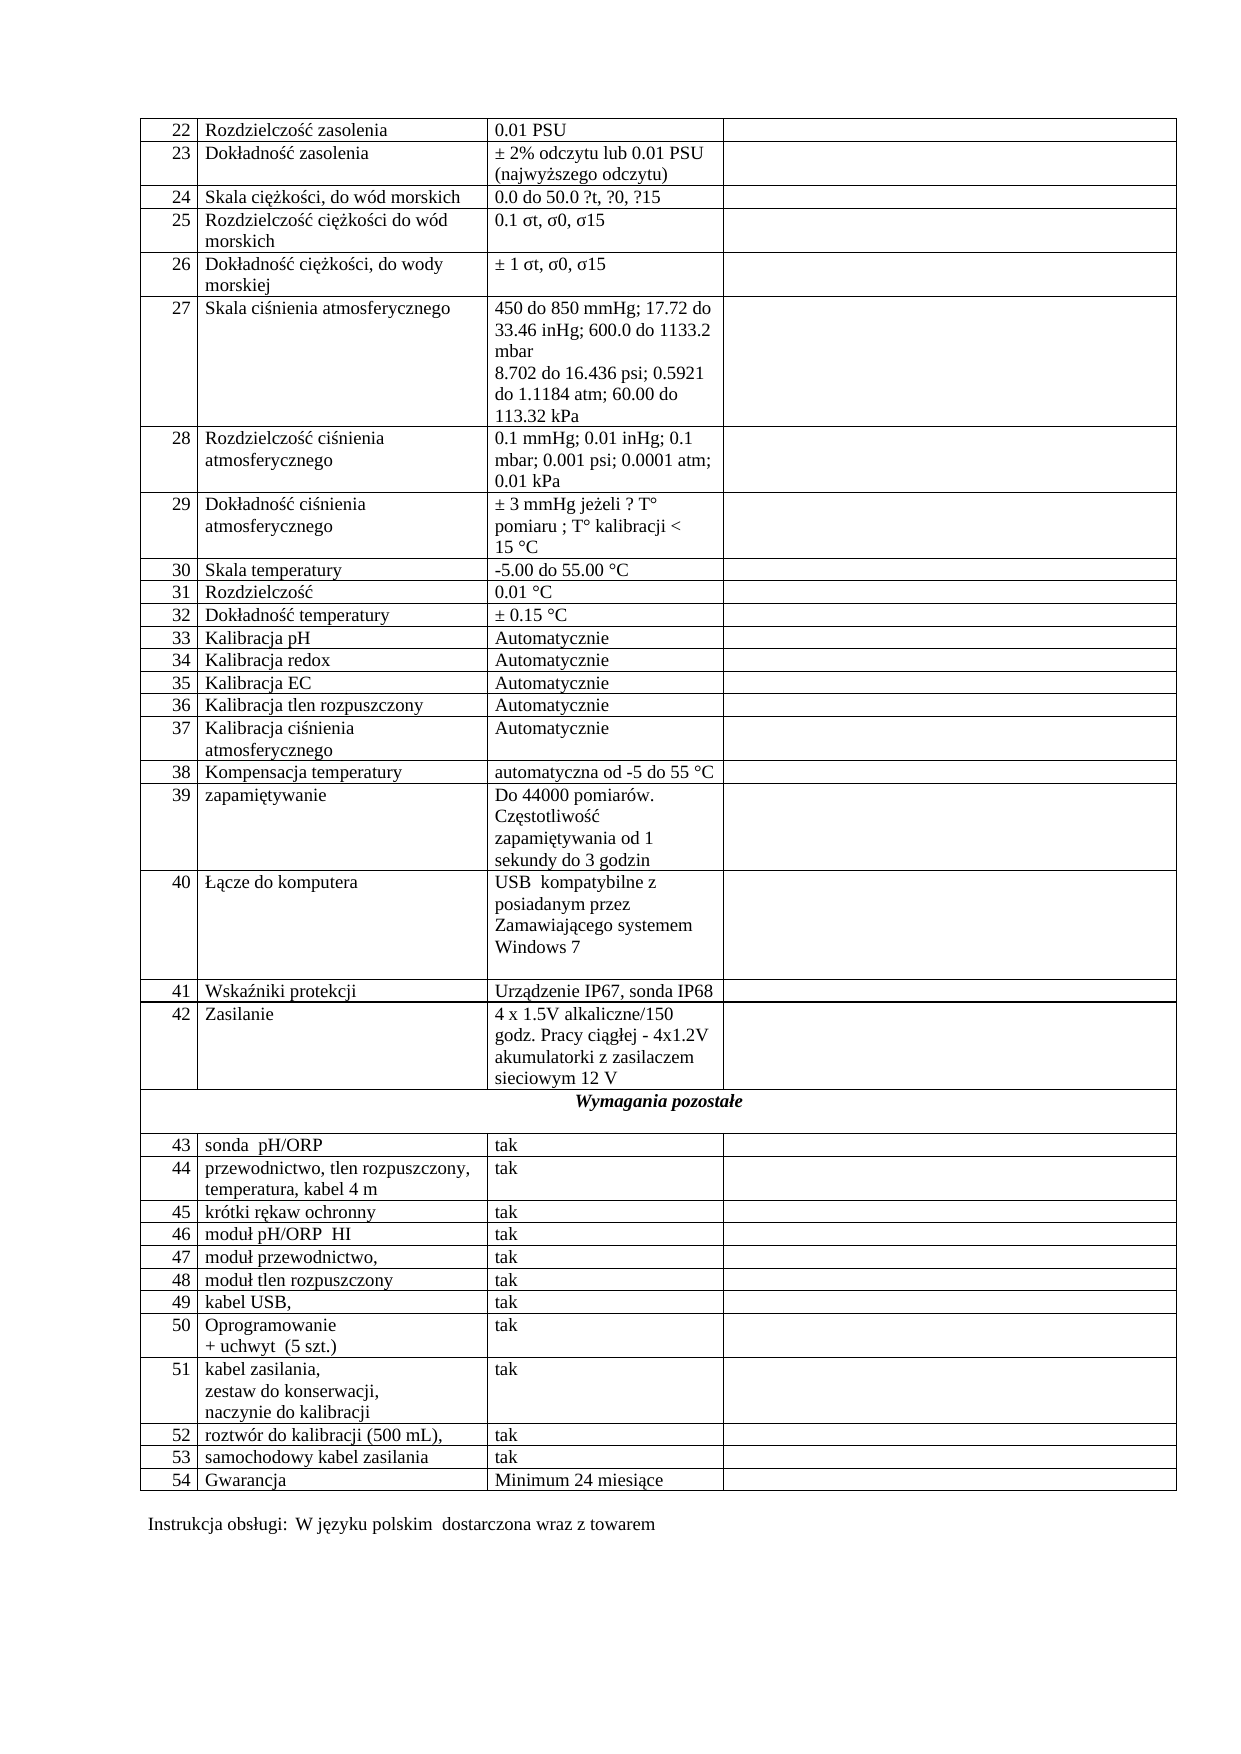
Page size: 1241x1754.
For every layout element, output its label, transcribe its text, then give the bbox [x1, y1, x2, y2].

table_cell [724, 1134, 1176, 1156]
table_cell Kalibracja EC [198, 672, 487, 693]
table_cell 4 x 1.5V alkaliczne/150 godz. Pracy ciągłej - 4x1.2V akumulatorki z zasilaczem sieciowym 12 V [488, 1003, 723, 1089]
table_cell [724, 253, 1176, 296]
table_cell [724, 493, 1176, 558]
table_cell Kompensacja temperatury [198, 761, 487, 783]
table_cell Kalibracja redox [198, 649, 487, 671]
table_cell przewodnictwo, tlen rozpuszczony, temperatura, kabel 4 m [198, 1157, 487, 1200]
table_cell kabel zasilania, zestaw do konserwacji, naczynie do kalibracji [198, 1358, 487, 1423]
table_cell [724, 604, 1176, 626]
table_cell krótki rękaw ochronny [198, 1201, 487, 1222]
table_cell 36 [141, 694, 197, 716]
table_cell [724, 717, 1176, 760]
table_cell tak [488, 1223, 723, 1245]
table_cell [724, 1358, 1176, 1423]
table_cell [724, 980, 1176, 1001]
table_cell Wymagania pozostałe [141, 1090, 1176, 1133]
table_cell kabel USB, [198, 1291, 487, 1313]
table_cell 47 [141, 1246, 197, 1267]
table_cell 30 [141, 559, 197, 580]
table_cell tak [488, 1201, 723, 1222]
table_cell Dokładność ciężkości, do wody morskiej [198, 253, 487, 296]
table_cell 54 [141, 1469, 197, 1490]
table_cell 0.0 do 50.0 ?t, ?0, ?15 [488, 186, 723, 207]
table_cell tak [488, 1314, 723, 1357]
table_cell 0.1 σt, σ0, σ15 [488, 209, 723, 252]
table_cell [724, 649, 1176, 671]
table_cell tak [488, 1157, 723, 1200]
table_cell ± 2% odczytu lub 0.01 PSU (najwyższego odczytu) [488, 142, 723, 185]
table_cell [724, 581, 1176, 603]
table_cell 43 [141, 1134, 197, 1156]
table_cell Wskaźniki protekcji [198, 980, 487, 1001]
table_cell [724, 427, 1176, 492]
table_cell tak [488, 1291, 723, 1313]
table_cell USB kompatybilne z posiadanym przez Zamawiającego systemem Windows 7 [488, 871, 723, 979]
table_cell 29 [141, 493, 197, 558]
table_cell samochodowy kabel zasilania [198, 1446, 487, 1468]
table_cell 50 [141, 1314, 197, 1357]
table_cell 0.01 °C [488, 581, 723, 603]
table_cell Łącze do komputera [198, 871, 487, 979]
table_cell 33 [141, 627, 197, 648]
table_cell [724, 209, 1176, 252]
table_cell Skala ciśnienia atmosferycznego [198, 297, 487, 426]
table_cell moduł przewodnictwo, [198, 1246, 487, 1267]
table_cell tak [488, 1424, 723, 1445]
table_cell 34 [141, 649, 197, 671]
table_cell 26 [141, 253, 197, 296]
table_cell 27 [141, 297, 197, 426]
table_cell Rozdzielczość ciężkości do wód morskich [198, 209, 487, 252]
table_cell [724, 761, 1176, 783]
table_cell 48 [141, 1269, 197, 1290]
table_cell [724, 1424, 1176, 1445]
table_cell 32 [141, 604, 197, 626]
table_cell 28 [141, 427, 197, 492]
table_cell sonda pH/ORP [198, 1134, 487, 1156]
table_cell [724, 1314, 1176, 1357]
table_cell tak [488, 1246, 723, 1267]
table_cell [724, 694, 1176, 716]
table_cell [724, 1269, 1176, 1290]
table_cell [724, 672, 1176, 693]
table_cell [724, 627, 1176, 648]
table_cell Skala temperatury [198, 559, 487, 580]
table_cell Rozdzielczość [198, 581, 487, 603]
table_cell [724, 1446, 1176, 1468]
table_cell [724, 1223, 1176, 1245]
table_cell roztwór do kalibracji (500 mL), [198, 1424, 487, 1445]
table_cell [724, 784, 1176, 870]
table_cell 25 [141, 209, 197, 252]
table_cell 44 [141, 1157, 197, 1200]
table_cell Automatycznie [488, 717, 723, 760]
table_cell tak [488, 1134, 723, 1156]
table_cell [724, 1246, 1176, 1267]
table_cell [724, 871, 1176, 979]
table_cell 0.01 PSU [488, 119, 723, 141]
table_cell ± 3 mmHg jeżeli ? T° pomiaru ; T° kalibracji < 15 °C [488, 493, 723, 558]
table_cell Do 44000 pomiarów. Częstotliwość zapamiętywania od 1 sekundy do 3 godzin [488, 784, 723, 870]
table_cell 40 [141, 871, 197, 979]
table_cell Automatycznie [488, 627, 723, 648]
table_cell 39 [141, 784, 197, 870]
table_cell 22 [141, 119, 197, 141]
table_cell 450 do 850 mmHg; 17.72 do 33.46 inHg; 600.0 do 1133.2 mbar 8.702 do 16.436 psi; 0.5921 do 1.1184 atm; 60.00 do 113.32 kPa [488, 297, 723, 426]
table_cell 49 [141, 1291, 197, 1313]
table_cell 35 [141, 672, 197, 693]
table_cell Skala ciężkości, do wód morskich [198, 186, 487, 207]
table_cell 42 [141, 1003, 197, 1089]
table_cell 24 [141, 186, 197, 207]
table_cell Dokładność temperatury [198, 604, 487, 626]
table_cell [724, 1291, 1176, 1313]
table_cell Kalibracja tlen rozpuszczony [198, 694, 487, 716]
table_cell Dokładność ciśnienia atmosferycznego [198, 493, 487, 558]
table_cell Rozdzielczość zasolenia [198, 119, 487, 141]
table_cell [724, 142, 1176, 185]
table_cell [724, 1469, 1176, 1490]
table_cell Oprogramowanie + uchwyt (5 szt.) [198, 1314, 487, 1357]
table_cell [724, 559, 1176, 580]
table_cell ± 0.15 °C [488, 604, 723, 626]
table_cell [724, 1201, 1176, 1222]
table_cell Urządzenie IP67, sonda IP68 [488, 980, 723, 1001]
table_cell automatyczna od -5 do 55 °C [488, 761, 723, 783]
table_cell [724, 119, 1176, 141]
table_cell Gwarancja [198, 1469, 487, 1490]
table_cell Automatycznie [488, 694, 723, 716]
table_cell 51 [141, 1358, 197, 1423]
table_cell moduł pH/ORP HI [198, 1223, 487, 1245]
table_cell tak [488, 1269, 723, 1290]
table_cell [724, 186, 1176, 207]
table_cell Minimum 24 miesiące [488, 1469, 723, 1490]
table_cell tak [488, 1446, 723, 1468]
table_cell tak [488, 1358, 723, 1423]
table_cell 0.1 mmHg; 0.01 inHg; 0.1 mbar; 0.001 psi; 0.0001 atm; 0.01 kPa [488, 427, 723, 492]
table_cell Automatycznie [488, 672, 723, 693]
table_cell ± 1 σt, σ0, σ15 [488, 253, 723, 296]
table_cell Kalibracja ciśnienia atmosferycznego [198, 717, 487, 760]
table_cell 52 [141, 1424, 197, 1445]
table_cell 45 [141, 1201, 197, 1222]
table_cell -5.00 do 55.00 °C [488, 559, 723, 580]
table_cell [724, 1003, 1176, 1089]
table_cell Dokładność zasolenia [198, 142, 487, 185]
table_cell 41 [141, 980, 197, 1001]
table_cell 53 [141, 1446, 197, 1468]
table_cell zapamiętywanie [198, 784, 487, 870]
text Instrukcja obsługi: W języku polskim dostarczona wraz z towarem [148, 1513, 1169, 1534]
table_cell 31 [141, 581, 197, 603]
table_cell Rozdzielczość ciśnienia atmosferycznego [198, 427, 487, 492]
table_cell Zasilanie [198, 1003, 487, 1089]
table_cell 37 [141, 717, 197, 760]
table_cell moduł tlen rozpuszczony [198, 1269, 487, 1290]
table_cell [724, 297, 1176, 426]
table_cell Automatycznie [488, 649, 723, 671]
table_cell Kalibracja pH [198, 627, 487, 648]
table_cell [724, 1157, 1176, 1200]
table_cell 23 [141, 142, 197, 185]
table_cell 38 [141, 761, 197, 783]
table_cell 46 [141, 1223, 197, 1245]
